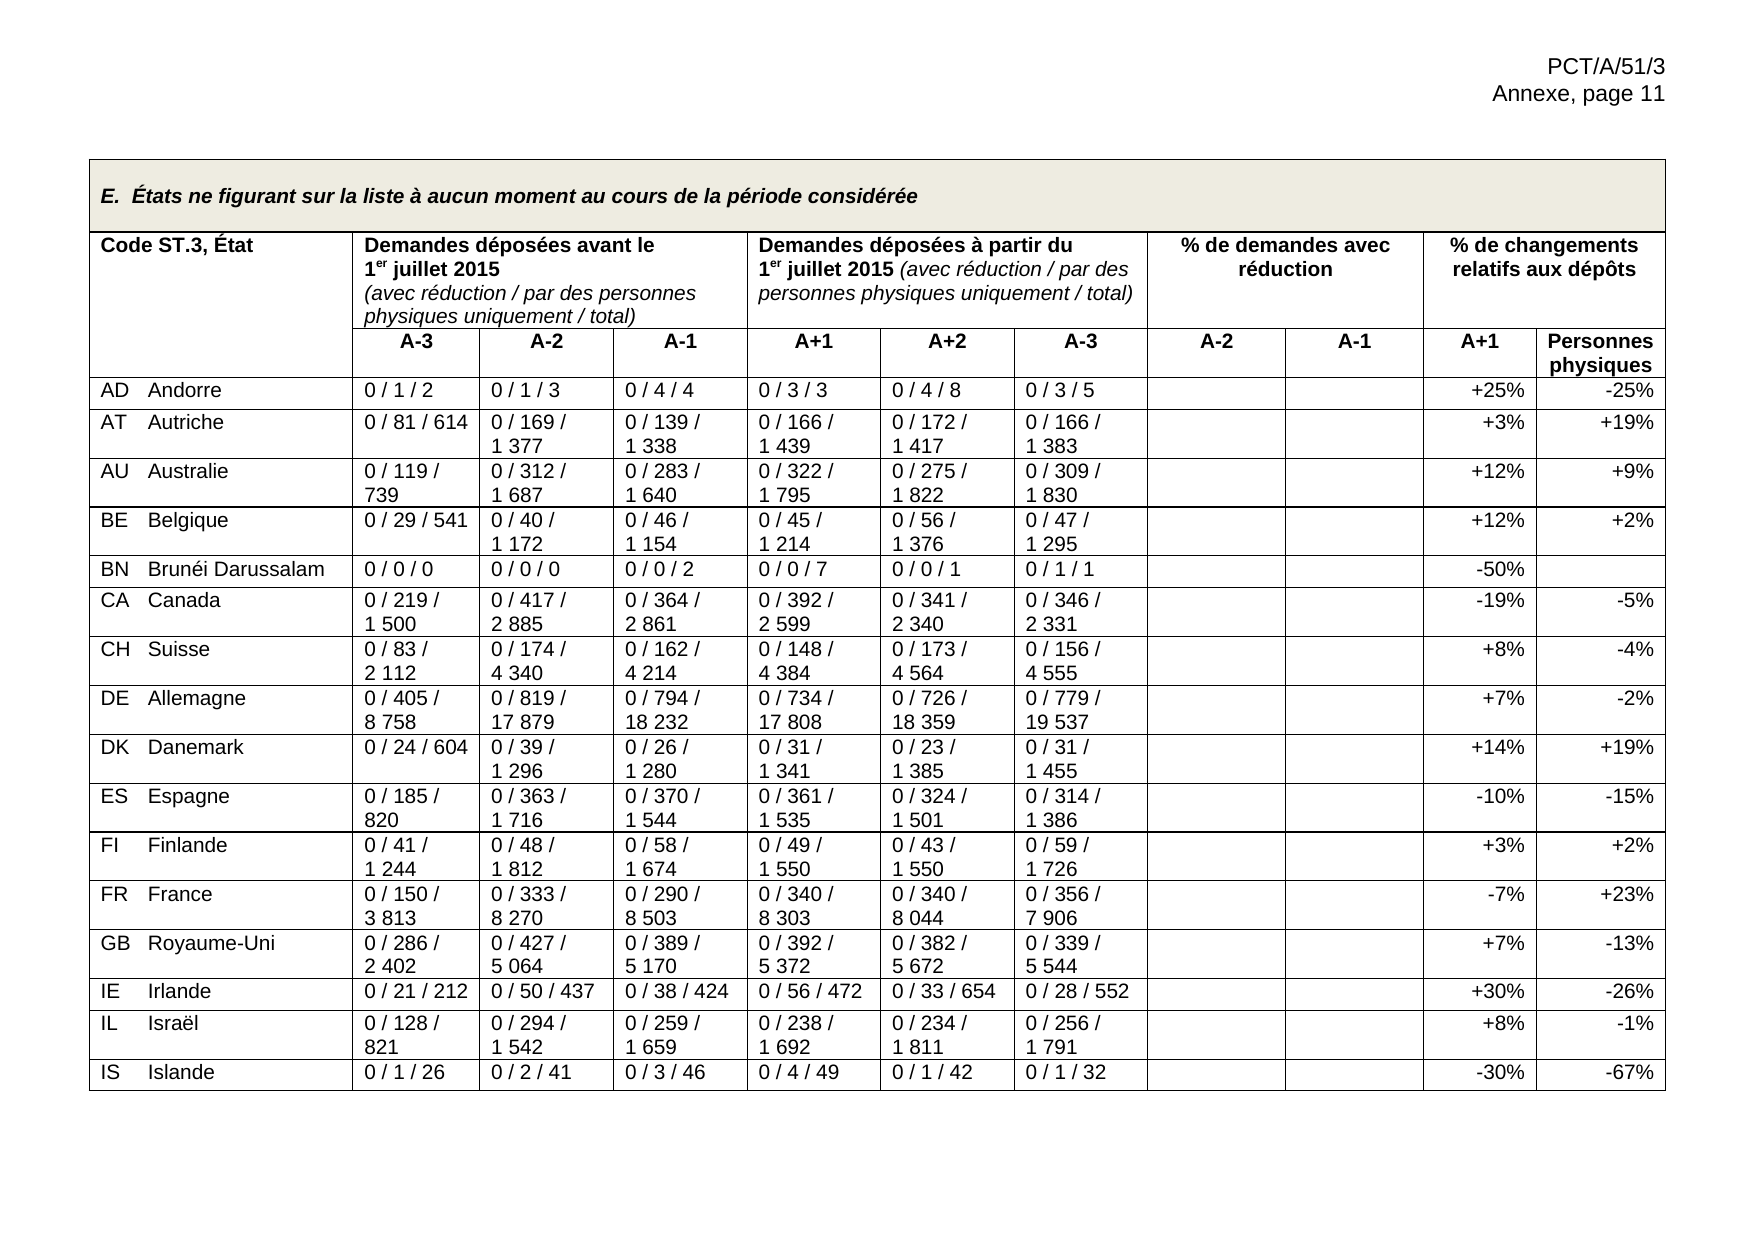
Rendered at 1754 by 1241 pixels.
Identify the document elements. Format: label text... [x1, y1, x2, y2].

table_cell A-2 [480, 329, 613, 377]
table_cell AD Andorre [90, 378, 352, 408]
table_cell BE Belgique [90, 508, 352, 555]
table_cell 0 / 4 / 49 [748, 1060, 880, 1090]
table_cell -13% [1537, 930, 1665, 978]
table_cell -30% [1424, 1060, 1536, 1090]
table_cell +19% [1537, 410, 1665, 457]
table_cell 0 / 1 / 26 [353, 1060, 479, 1090]
table_cell FR France [90, 881, 352, 929]
table_cell 0 / 43 / 1 550 [881, 833, 1014, 880]
table_cell 0 / 734 / 17 808 [748, 686, 880, 733]
table_cell 0 / 294 / 1 542 [480, 1011, 613, 1058]
table_cell A-1 [614, 329, 747, 377]
table_cell 0 / 417 / 2 885 [480, 588, 613, 636]
table_cell 0 / 356 / 7 906 [1015, 881, 1147, 929]
table_cell 0 / 39 / 1 296 [480, 735, 613, 782]
table_cell [1148, 410, 1285, 457]
table_cell A+1 [1424, 329, 1536, 377]
table_cell [1148, 735, 1285, 782]
table_cell 0 / 219 / 1 500 [353, 588, 479, 636]
table_cell 0 / 26 / 1 280 [614, 735, 747, 782]
table_cell 0 / 48 / 1 812 [480, 833, 613, 880]
table_cell 0 / 234 / 1 811 [881, 1011, 1014, 1058]
table_cell -2% [1537, 686, 1665, 733]
table_cell 0 / 0 / 0 [353, 556, 479, 587]
table_cell 0 / 3 / 5 [1015, 378, 1147, 408]
table_cell +25% [1424, 378, 1536, 408]
table_cell +19% [1537, 735, 1665, 782]
table_cell 0 / 21 / 212 [353, 979, 479, 1009]
table_cell [1286, 686, 1423, 733]
table_cell 0 / 47 / 1 295 [1015, 508, 1147, 555]
table_cell IS Islande [90, 1060, 352, 1090]
table_cell 0 / 322 / 1 795 [748, 459, 880, 506]
table_cell +7% [1424, 930, 1536, 978]
table_cell [1537, 556, 1665, 587]
table_cell 0 / 340 / 8 303 [748, 881, 880, 929]
table_cell +12% [1424, 508, 1536, 555]
table_cell 0 / 56 / 472 [748, 979, 880, 1009]
table_cell [1148, 508, 1285, 555]
table_cell +3% [1424, 410, 1536, 457]
table_cell GB Royaume-Uni [90, 930, 352, 978]
table_cell 0 / 169 / 1 377 [480, 410, 613, 457]
table_cell [1286, 979, 1423, 1009]
table_cell 0 / 119 / 739 [353, 459, 479, 506]
table_cell 0 / 363 / 1 716 [480, 784, 613, 831]
table_cell [1148, 637, 1285, 684]
table_cell 0 / 33 / 654 [881, 979, 1014, 1009]
table_cell 0 / 0 / 2 [614, 556, 747, 587]
table_cell [1148, 881, 1285, 929]
table_cell 0 / 4 / 8 [881, 378, 1014, 408]
table_cell +3% [1424, 833, 1536, 880]
table_cell 0 / 238 / 1 692 [748, 1011, 880, 1058]
table_cell 0 / 726 / 18 359 [881, 686, 1014, 733]
table_cell 0 / 59 / 1 726 [1015, 833, 1147, 880]
table_cell A-2 [1148, 329, 1285, 377]
table_cell 0 / 24 / 604 [353, 735, 479, 782]
table_cell 0 / 166 / 1 383 [1015, 410, 1147, 457]
table_cell DE Allemagne [90, 686, 352, 733]
table_cell AU Australie [90, 459, 352, 506]
table_cell -10% [1424, 784, 1536, 831]
table_cell -67% [1537, 1060, 1665, 1090]
table_cell [1148, 588, 1285, 636]
table_cell A+1 [748, 329, 880, 377]
table_cell 0 / 389 / 5 170 [614, 930, 747, 978]
table_cell 0 / 31 / 1 455 [1015, 735, 1147, 782]
table_cell [1286, 784, 1423, 831]
table_cell [1286, 1060, 1423, 1090]
table_cell 0 / 162 / 4 214 [614, 637, 747, 684]
table_cell +2% [1537, 833, 1665, 880]
table_cell 0 / 40 / 1 172 [480, 508, 613, 555]
table_cell % de demandes avec réduction [1148, 233, 1423, 328]
table_cell [1286, 410, 1423, 457]
table_cell 0 / 56 / 1 376 [881, 508, 1014, 555]
table_header E. États ne figurant sur la liste à aucun moment au cours de la période considérée [90, 160, 1665, 231]
table_cell [1286, 588, 1423, 636]
table_cell DK Danemark [90, 735, 352, 782]
table_cell 0 / 1 / 1 [1015, 556, 1147, 587]
table_cell 0 / 283 / 1 640 [614, 459, 747, 506]
table_cell 0 / 174 / 4 340 [480, 637, 613, 684]
table_cell Demandes déposées avant le 1er juillet 2015 (avec réduction / par des personnes physiques uniquement / total) [353, 233, 747, 328]
table_cell 0 / 794 / 18 232 [614, 686, 747, 733]
table_cell A-1 [1286, 329, 1423, 377]
table_cell 0 / 427 / 5 064 [480, 930, 613, 978]
table_cell [1286, 378, 1423, 408]
table_cell 0 / 49 / 1 550 [748, 833, 880, 880]
table_cell [1286, 459, 1423, 506]
table_cell FI Finlande [90, 833, 352, 880]
table_cell CA Canada [90, 588, 352, 636]
table_cell 0 / 0 / 1 [881, 556, 1014, 587]
table_cell 0 / 364 / 2 861 [614, 588, 747, 636]
table_cell -1% [1537, 1011, 1665, 1058]
table_cell 0 / 312 / 1 687 [480, 459, 613, 506]
table_cell 0 / 361 / 1 535 [748, 784, 880, 831]
table_cell +8% [1424, 1011, 1536, 1058]
table_cell 0 / 81 / 614 [353, 410, 479, 457]
table_cell A-3 [1015, 329, 1147, 377]
table_cell 0 / 139 / 1 338 [614, 410, 747, 457]
table_cell 0 / 341 / 2 340 [881, 588, 1014, 636]
table_cell 0 / 185 / 820 [353, 784, 479, 831]
table_cell Demandes déposées à partir du 1er juillet 2015 (avec réduction / par des personnes physiques uniquement / total) [748, 233, 1147, 328]
table_cell +7% [1424, 686, 1536, 733]
table_cell -7% [1424, 881, 1536, 929]
table_cell [1148, 979, 1285, 1009]
table_cell +23% [1537, 881, 1665, 929]
table_cell A+2 [881, 329, 1014, 377]
table_cell 0 / 150 / 3 813 [353, 881, 479, 929]
table_cell BN Brunéi Darussalam [90, 556, 352, 587]
table_cell 0 / 45 / 1 214 [748, 508, 880, 555]
table_cell 0 / 309 / 1 830 [1015, 459, 1147, 506]
table_cell 0 / 166 / 1 439 [748, 410, 880, 457]
table_cell [1148, 784, 1285, 831]
table_cell -25% [1537, 378, 1665, 408]
table_cell 0 / 0 / 0 [480, 556, 613, 587]
table_cell 0 / 29 / 541 [353, 508, 479, 555]
table_cell 0 / 392 / 2 599 [748, 588, 880, 636]
table_cell +14% [1424, 735, 1536, 782]
table_cell [1286, 556, 1423, 587]
table_cell 0 / 50 / 437 [480, 979, 613, 1009]
table_cell [1286, 930, 1423, 978]
table_cell 0 / 41 / 1 244 [353, 833, 479, 880]
table_cell 0 / 1 / 32 [1015, 1060, 1147, 1090]
table_cell -50% [1424, 556, 1536, 587]
table_cell 0 / 259 / 1 659 [614, 1011, 747, 1058]
table_cell 0 / 2 / 41 [480, 1060, 613, 1090]
table_cell A-3 [353, 329, 479, 377]
table_cell 0 / 405 / 8 758 [353, 686, 479, 733]
table_cell [1148, 1011, 1285, 1058]
table_cell 0 / 1 / 2 [353, 378, 479, 408]
table_cell 0 / 31 / 1 341 [748, 735, 880, 782]
table_cell 0 / 370 / 1 544 [614, 784, 747, 831]
table_cell ES Espagne [90, 784, 352, 831]
table_cell 0 / 382 / 5 672 [881, 930, 1014, 978]
table_cell 0 / 275 / 1 822 [881, 459, 1014, 506]
table_cell IE Irlande [90, 979, 352, 1009]
table_cell 0 / 286 / 2 402 [353, 930, 479, 978]
table_cell Code ST.3, État [90, 233, 352, 377]
table_cell [1148, 686, 1285, 733]
table_cell [1148, 1060, 1285, 1090]
table_cell IL Israël [90, 1011, 352, 1058]
table_cell [1148, 833, 1285, 880]
table_cell 0 / 333 / 8 270 [480, 881, 613, 929]
table_cell +12% [1424, 459, 1536, 506]
table_cell 0 / 324 / 1 501 [881, 784, 1014, 831]
table_cell [1286, 833, 1423, 880]
table_cell 0 / 340 / 8 044 [881, 881, 1014, 929]
table_cell -5% [1537, 588, 1665, 636]
table_cell 0 / 23 / 1 385 [881, 735, 1014, 782]
table_cell [1286, 1011, 1423, 1058]
table_cell [1148, 930, 1285, 978]
table_cell Personnes physiques [1537, 329, 1665, 377]
table_cell 0 / 172 / 1 417 [881, 410, 1014, 457]
table_cell 0 / 346 / 2 331 [1015, 588, 1147, 636]
table_cell 0 / 173 / 4 564 [881, 637, 1014, 684]
table_cell 0 / 1 / 3 [480, 378, 613, 408]
table_cell +30% [1424, 979, 1536, 1009]
table_cell 0 / 46 / 1 154 [614, 508, 747, 555]
table_cell [1148, 459, 1285, 506]
table_cell 0 / 819 / 17 879 [480, 686, 613, 733]
table_cell 0 / 3 / 3 [748, 378, 880, 408]
table_cell 0 / 156 / 4 555 [1015, 637, 1147, 684]
table_cell -4% [1537, 637, 1665, 684]
table_cell [1286, 637, 1423, 684]
table_cell 0 / 339 / 5 544 [1015, 930, 1147, 978]
table_cell 0 / 128 / 821 [353, 1011, 479, 1058]
table_cell 0 / 290 / 8 503 [614, 881, 747, 929]
table_cell [1286, 508, 1423, 555]
table_cell +9% [1537, 459, 1665, 506]
table_cell 0 / 83 / 2 112 [353, 637, 479, 684]
table_cell -19% [1424, 588, 1536, 636]
table_cell 0 / 314 / 1 386 [1015, 784, 1147, 831]
table_cell 0 / 28 / 552 [1015, 979, 1147, 1009]
table_cell +2% [1537, 508, 1665, 555]
table_cell [1286, 735, 1423, 782]
table_cell 0 / 0 / 7 [748, 556, 880, 587]
table_cell 0 / 4 / 4 [614, 378, 747, 408]
table_cell 0 / 3 / 46 [614, 1060, 747, 1090]
table_cell 0 / 1 / 42 [881, 1060, 1014, 1090]
table_cell 0 / 392 / 5 372 [748, 930, 880, 978]
table_cell 0 / 148 / 4 384 [748, 637, 880, 684]
table_cell [1148, 378, 1285, 408]
table_cell +8% [1424, 637, 1536, 684]
table_cell CH Suisse [90, 637, 352, 684]
table_cell 0 / 38 / 424 [614, 979, 747, 1009]
table_cell % de changements relatifs aux dépôts [1424, 233, 1665, 328]
table_cell 0 / 58 / 1 674 [614, 833, 747, 880]
table_cell 0 / 256 / 1 791 [1015, 1011, 1147, 1058]
table_cell AT Autriche [90, 410, 352, 457]
table_cell [1286, 881, 1423, 929]
table_cell 0 / 779 / 19 537 [1015, 686, 1147, 733]
table_cell -26% [1537, 979, 1665, 1009]
table_cell [1148, 556, 1285, 587]
table_cell -15% [1537, 784, 1665, 831]
